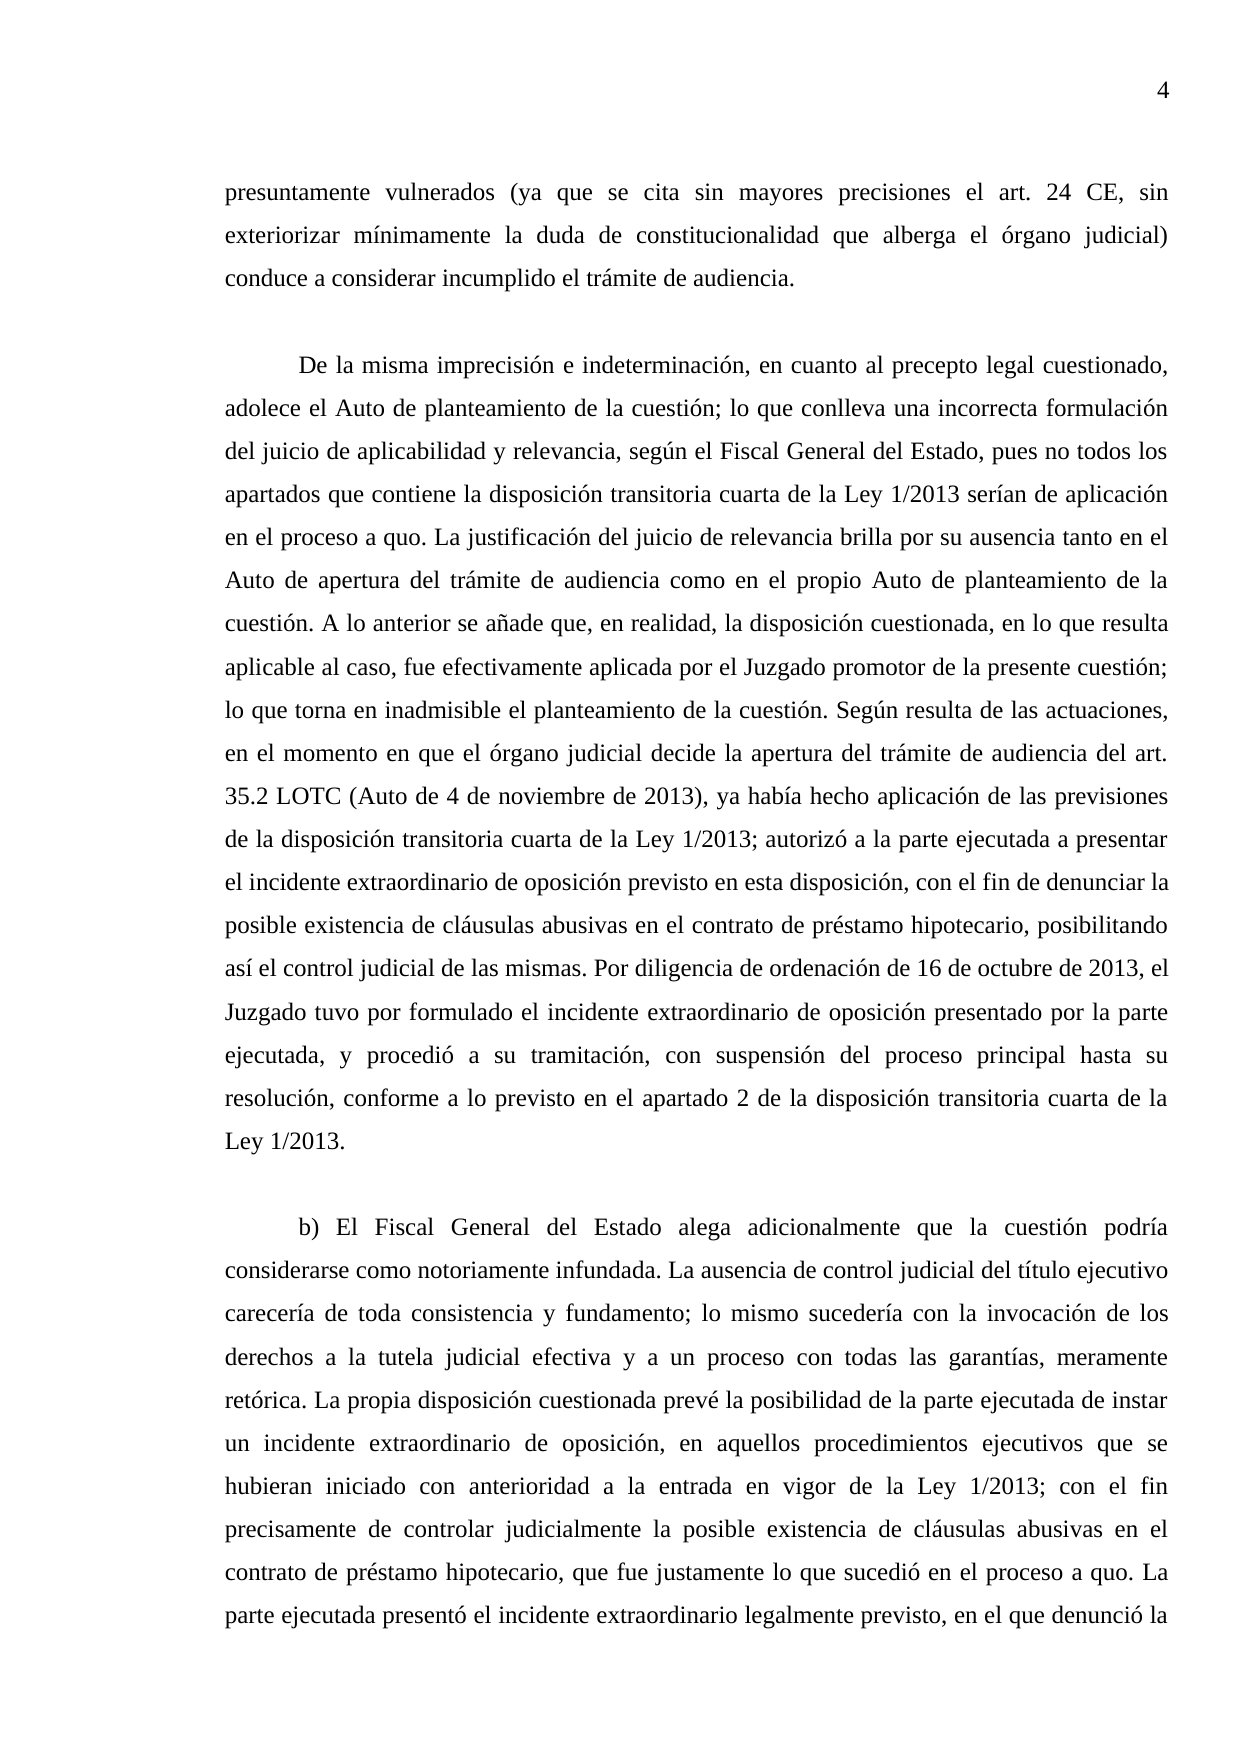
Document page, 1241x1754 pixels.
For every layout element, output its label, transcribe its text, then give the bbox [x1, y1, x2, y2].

text De la misma imprecisión e indeterminación, en cuanto al precepto legal cuestionado, adolece el Auto de planteamiento de la cuestión; lo que conlleva una incorrecta formulación del juicio de aplicabilidad y relevancia, según el Fiscal General del Estado, pues no todos los apartados que contiene la disposición transitoria cuarta de la Ley 1/2013 serían de aplicación en el proceso a quo. La justificación del juicio de relevancia brilla por su ausencia tanto en el Auto de apertura del trámite de audiencia como en el propio Auto de planteamiento de la cuestión. A lo anterior se añade que, en realidad, la disposición cuestionada, en lo que resulta aplicable al caso, fue efectivamente aplicada por el Juzgado promotor de la presente cuestión; lo que torna en inadmisible el planteamiento de la cuestión. Según resulta de las actuaciones, en el momento en que el órgano judicial decide la apertura del trámite de audiencia del art. 35.2 LOTC (Auto de 4 de noviembre de 2013), ya había hecho aplicación de las previsiones de la disposición transitoria cuarta de la Ley 1/2013; autorizó a la parte ejecutada a presentar el incidente extraordinario de oposición previsto en esta disposición, con el fin de denunciar la posible existencia de cláusulas abusivas en el contrato de préstamo hipotecario, posibilitando así el control judicial de las mismas. Por diligencia de ordenación de 16 de octubre de 2013, el Juzgado tuvo por formulado el incidente extraordinario de oposición presentado por la parte ejecutada, y procedió a su tramitación, con suspensión del proceso principal hasta su resolución, conforme a lo previsto en el apartado 2 de la disposición transitoria cuarta de la Ley 1/2013. [224, 350, 1169, 1155]
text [224, 177, 1169, 292]
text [224, 1212, 1169, 1629]
